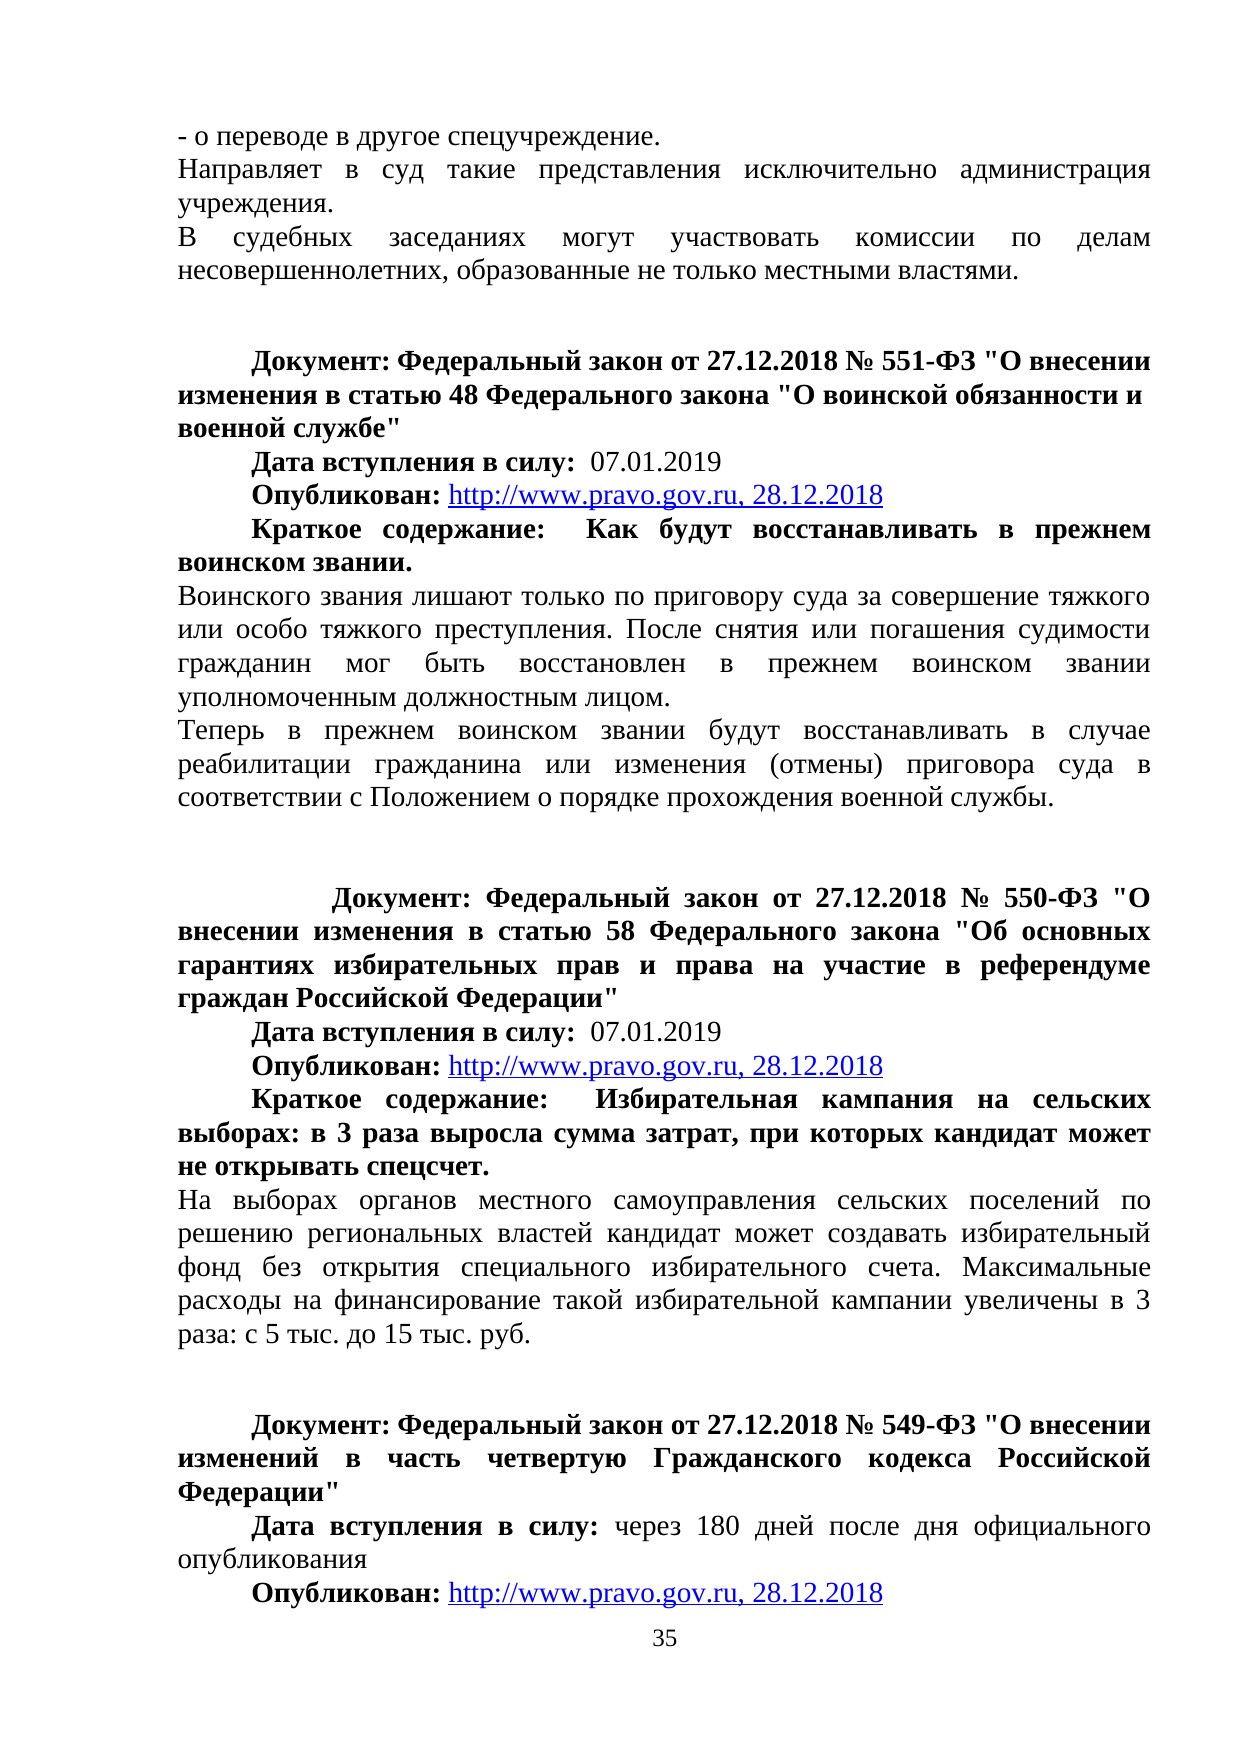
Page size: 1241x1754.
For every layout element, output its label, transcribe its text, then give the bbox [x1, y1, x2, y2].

text Дата вступления в силу: 07.01.2019 [177, 444, 1152, 477]
text Теперь в прежнем воинском звании будут восстанавливать в случае реабилитации гражданина или изменения (отмены) приговора суда в соответствии с Положением о порядке прохождения военной службы. [177, 712, 1152, 813]
text Документ: Федеральный закон от 27.12.2018 № 550-ФЗ "О внесении изменения в статью 58 Федерального закона "Об основных гарантиях избирательных прав и права на участие в референдуме граждан Российской Федерации" [177, 880, 1152, 1014]
text Документ: Федеральный закон от 27.12.2018 № 549-ФЗ "О внесении изменений в часть четвертую Гражданского кодекса Российской Федерации" [177, 1407, 1152, 1508]
text Воинского звания лишают только по приговору суда за совершение тяжкого или особо тяжкого преступления. После снятия или погашения судимости гражданин мог быть восстановлен в прежнем воинском звании уполномоченным должностным лицом. [177, 578, 1152, 712]
text Опубликован: http://www.pravo.gov.ru, 28.12.2018 [177, 477, 1152, 511]
text Направляет в суд такие представления исключительно администрация учреждения. В судебных заседаниях могут участвовать комиссии по делам несовершеннолетних, образованные не только местными властями. [177, 152, 1152, 286]
text Краткое содержание: Как будут восстанавливать в прежнем воинском звании. [177, 511, 1152, 578]
text Документ: Федеральный закон от 27.12.2018 № 551-ФЗ "О внесении изменения в статью 48 Федерального закона "О воинской обязанности и военной службе" [177, 343, 1152, 444]
text Дата вступления в силу: 07.01.2019 [177, 1014, 1152, 1048]
text - о переводе в другое спецучреждение. [177, 118, 1152, 152]
text Опубликован: http://www.pravo.gov.ru, 28.12.2018 [177, 1575, 1152, 1608]
text Дата вступления в силу: через 180 дней после дня официального опубликования [177, 1508, 1152, 1575]
text Опубликован: http://www.pravo.gov.ru, 28.12.2018 [177, 1048, 1152, 1081]
text На выборах органов местного самоуправления сельских поселений по решению региональных властей кандидат может создавать избирательный фонд без открытия специального избирательного счета. Максимальные расходы на финансирование такой избирательной кампании увеличены в 3 раза: с 5 тыс. до 15 тыс. руб. [177, 1182, 1152, 1349]
text Краткое содержание: Избирательная кампания на сельских выборах: в 3 раза выросла сумма затрат, при которых кандидат может не открывать спецсчет. [177, 1081, 1152, 1182]
